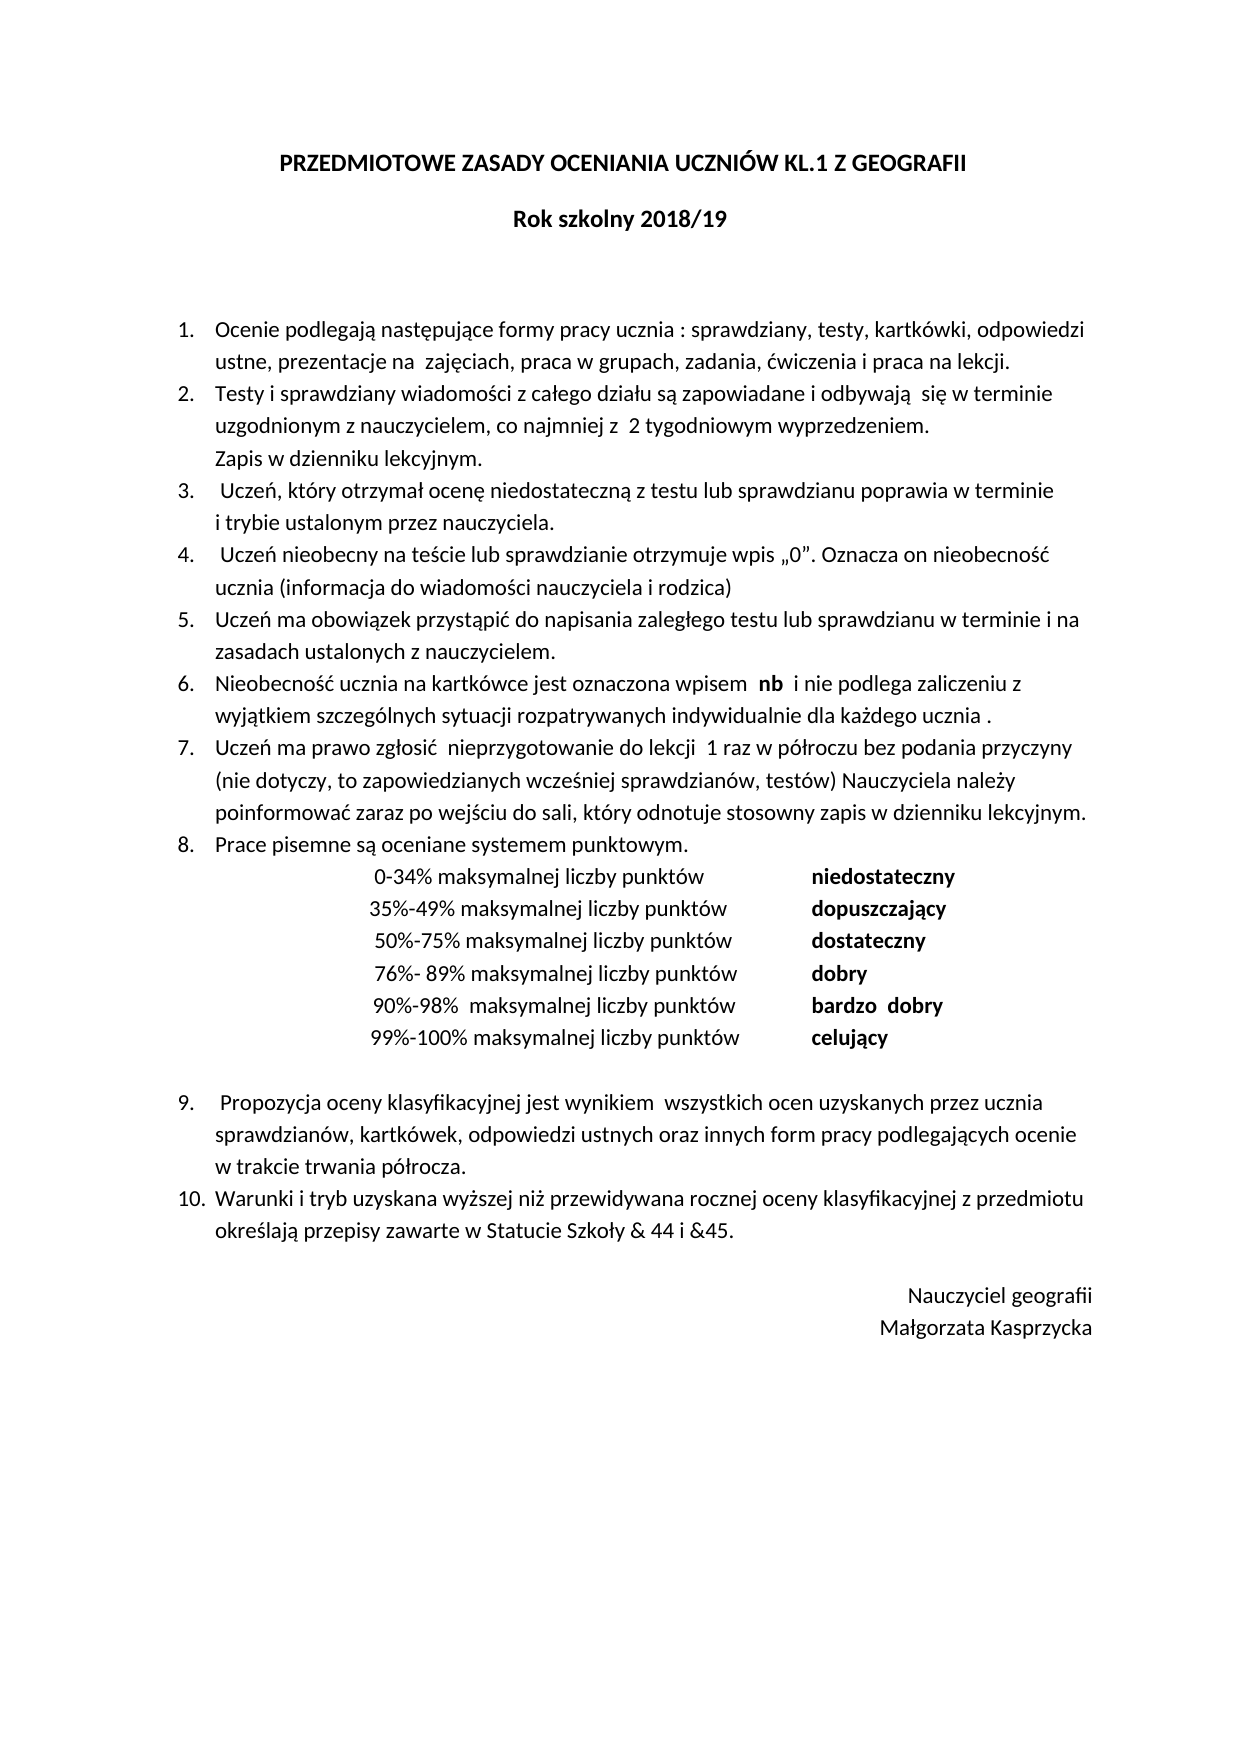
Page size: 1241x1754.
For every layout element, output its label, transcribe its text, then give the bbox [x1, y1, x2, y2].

list Propozycja oceny klasyfikacyjnej jest wynikiem wszystkich ocen uzyskanych przez ucznia sprawdzianów, kartkówek, odpowiedzi ustnych oraz innych form pracy podlegających ocenie w trakcie trwania półrocza. [177, 1088, 1093, 1180]
list Prace pisemne są oceniane systemem punktowym. [177, 830, 1093, 858]
list Nieobecność ucznia na kartkówce jest oznaczona wpisem nb i nie podlega zaliczeniu z wyjątkiem szczególnych sytuacji rozpatrywanych indywidualnie dla każdego ucznia . [177, 669, 1093, 729]
list Testy i sprawdziany wiadomości z całego działu są zapowiadane i odbywają się w terminie uzgodnionym z nauczycielem, co najmniej z 2 tygodniowym wyprzedzeniem. Zapis w dzienniku lekcyjnym. [177, 379, 1093, 472]
list 76%- 89% maksymalnej liczby punktów dobry [226, 959, 1093, 987]
list 35%-49% maksymalnej liczby punktów dopuszczający [226, 894, 1093, 922]
list Ocenie podlegają następujące formy pracy ucznia : sprawdziany, testy, kartkówki, odpowiedzi ustne, prezentacje na zajęciach, praca w grupach, zadania, ćwiczenia i praca na lekcji. [177, 315, 1093, 375]
list Małgorzata Kasprzycka [664, 1313, 1093, 1341]
list Uczeń ma prawo zgłosić nieprzygotowanie do lekcji 1 raz w półroczu bez podania przyczyny (nie dotyczy, to zapowiedzianych wcześniej sprawdzianów, testów) Nauczyciela należy poinformować zaraz po wejściu do sali, który odnotuje stosowny zapis w dzienniku lekcyjnym. [177, 733, 1093, 826]
text Rok szkolny 2018/19 [148, 203, 1093, 234]
list Warunki i tryb uzyskana wyższej niż przewidywana rocznej oceny klasyfikacyjnej z przedmiotu określają przepisy zawarte w Statucie Szkoły & 44 i &45. [177, 1184, 1093, 1244]
list Uczeń nieobecny na teście lub sprawdzianie otrzymuje wpis „0”. Oznacza on nieobecność ucznia (informacja do wiadomości nauczyciela i rodzica) [177, 540, 1093, 601]
list 0-34% maksymalnej liczby punktów niedostateczny [226, 862, 1093, 890]
list Uczeń ma obowiązek przystąpić do napisania zaległego testu lub sprawdzianu w terminie i na zasadach ustalonych z nauczycielem. [177, 605, 1093, 665]
list 50%-75% maksymalnej liczby punktów dostateczny [226, 927, 1093, 955]
list Uczeń, który otrzymał ocenę niedostateczną z testu lub sprawdzianu poprawia w terminie i trybie ustalonym przez nauczyciela. [177, 476, 1093, 536]
list Nauczyciel geografii [664, 1281, 1093, 1309]
list 99%-100% maksymalnej liczby punktów celujący [226, 1023, 1093, 1051]
list 90%-98% maksymalnej liczby punktów bardzo dobry [226, 991, 1093, 1019]
text PRZEDMIOTOWE ZASADY OCENIANIA UCZNIÓW KL.1 Z GEOGRAFII [148, 148, 1093, 178]
